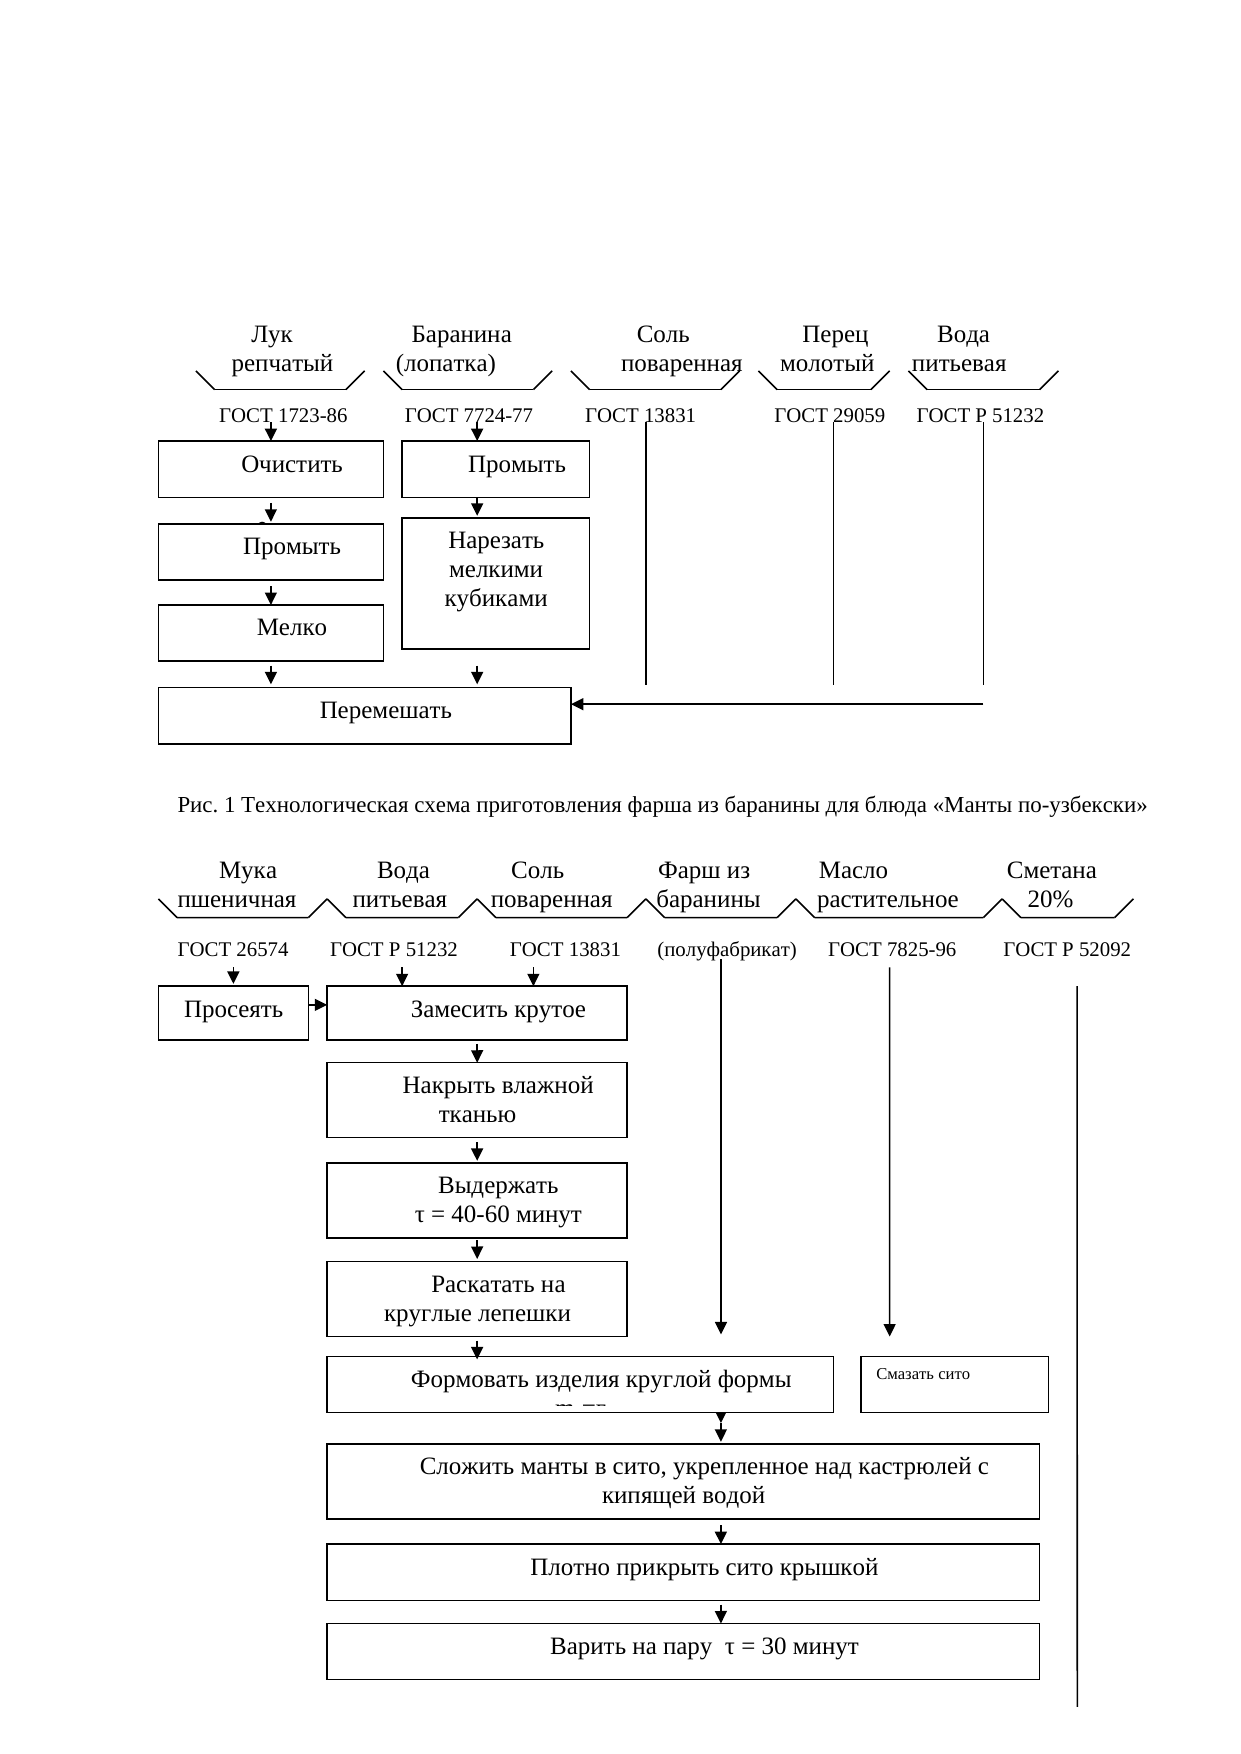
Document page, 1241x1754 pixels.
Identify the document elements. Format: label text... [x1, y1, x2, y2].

text репчатый (лопатка) поваренная молотый питьевая [177, 348, 1152, 377]
text Лук Баранина Соль Перец Вода [251, 319, 1152, 348]
list Рис. 1 Технологическая схема приготовления фарша из баранины для блюда «Манты по-узбекски» [177, 780, 1152, 818]
text ГОСТ 1723-86 ГОСТ 7724-77 ГОСТ 13831 ГОСТ 29059 ГОСТ Р 51232 [177, 403, 1152, 427]
text Мука Вода Соль Фарш из Масло Сметана [177, 855, 1152, 884]
text пшеничная питьевая поваренная баранины растительное 20% [177, 884, 1152, 913]
text ГОСТ 26574 ГОСТ Р 51232 ГОСТ 13831 (полуфабрикат) ГОСТ 7825-96 ГОСТ Р 52092 [177, 937, 1152, 961]
